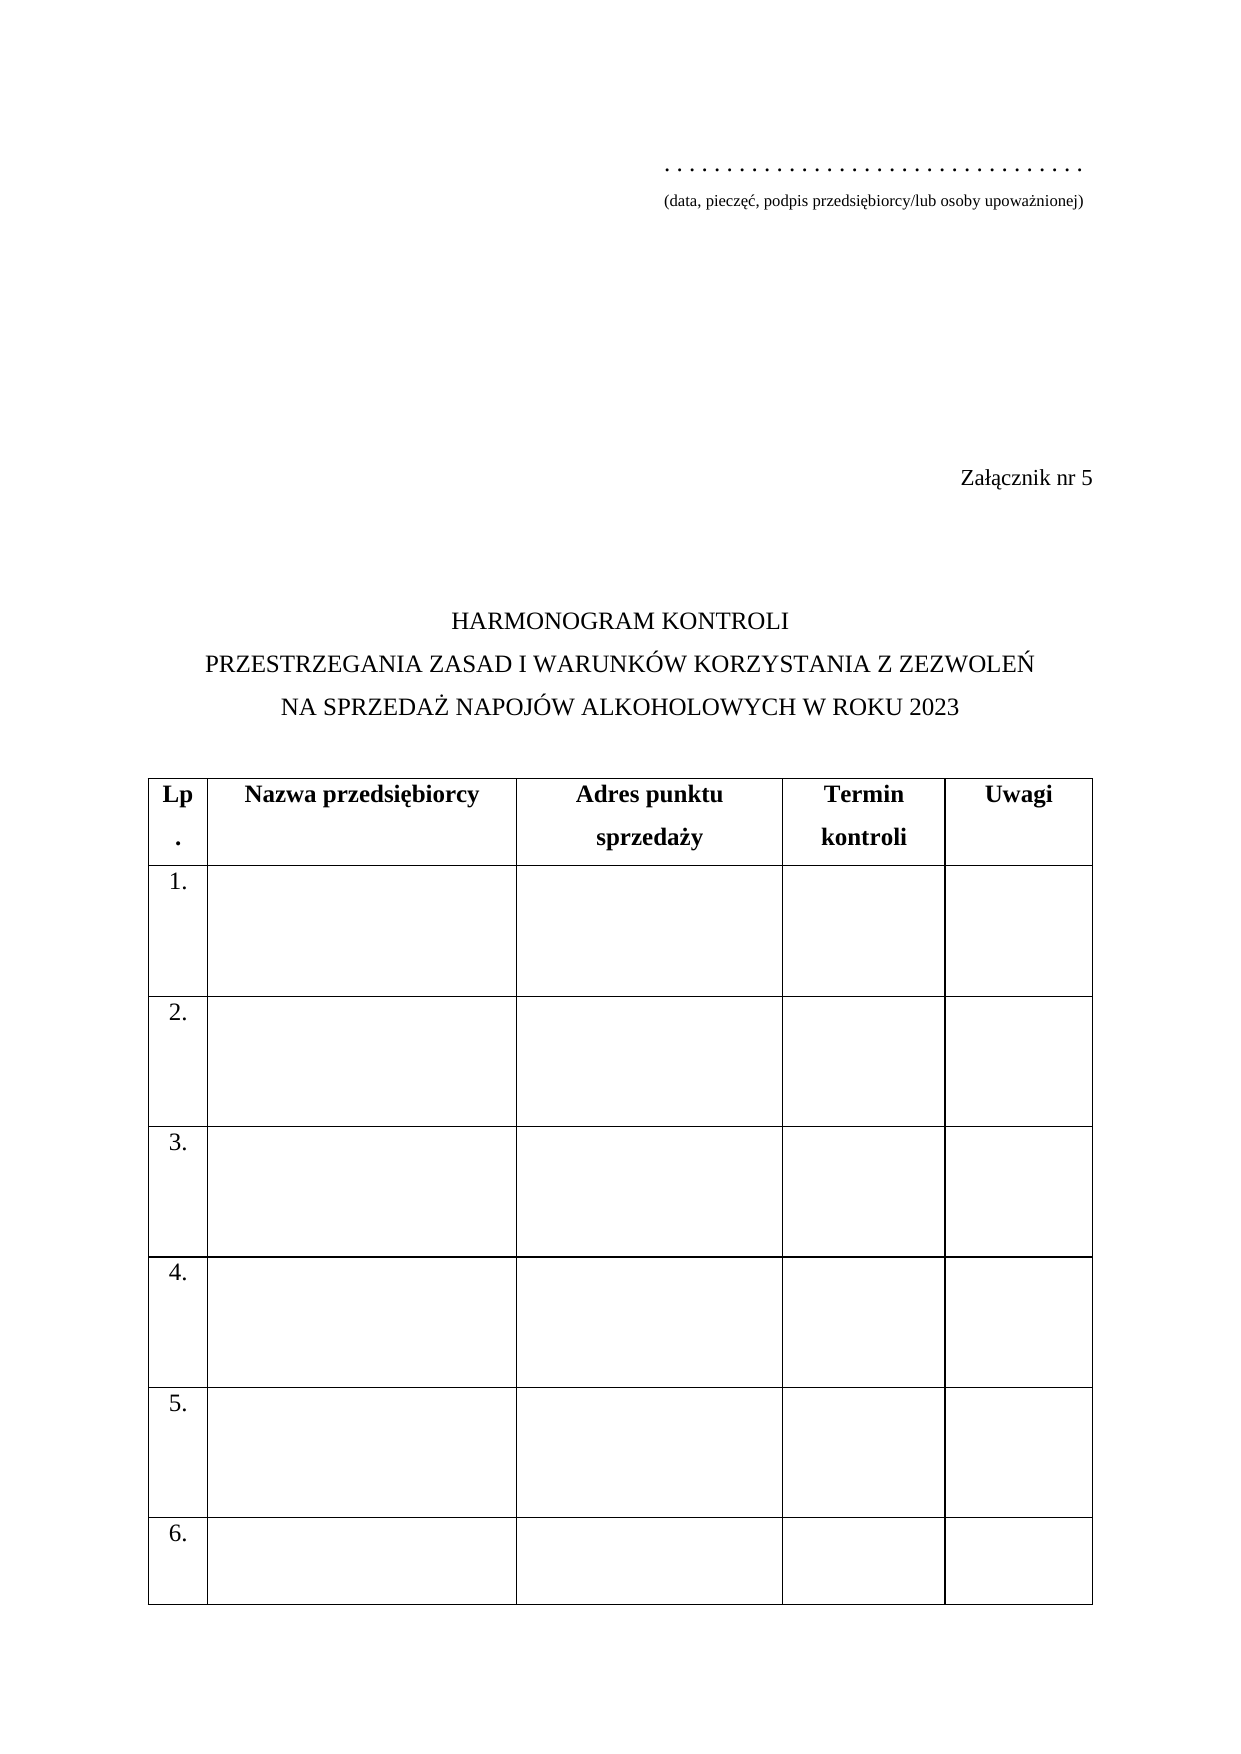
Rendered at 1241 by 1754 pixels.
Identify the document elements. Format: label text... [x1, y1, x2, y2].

table_header Adres punktu sprzedaży [517, 779, 782, 865]
table_cell [946, 1518, 1092, 1604]
table_cell [946, 997, 1092, 1126]
table_cell 6. [149, 1518, 207, 1604]
table_cell [783, 1127, 944, 1256]
table_header Termin kontroli [783, 779, 944, 865]
table_header Nazwa przedsiębiorcy [208, 779, 516, 865]
table_cell [946, 1127, 1092, 1256]
text PRZESTRZEGANIA ZASAD I WARUNKÓW KORZYSTANIA Z ZEZWOLEŃ [148, 649, 1093, 678]
table_cell [783, 866, 944, 996]
table_cell [783, 1258, 944, 1387]
text . . . . . . . . . . . . . . . . . . . . . . . . . . . . . . . . . . [664, 148, 1093, 176]
table_cell [208, 866, 516, 996]
table_cell [783, 1518, 944, 1604]
table_cell [517, 866, 782, 996]
table_cell [517, 1258, 782, 1387]
table_cell [946, 1258, 1092, 1387]
table_cell [208, 1388, 516, 1517]
table_cell [208, 1127, 516, 1256]
text (data, pieczęć, podpis przedsiębiorcy/lub osoby upoważnionej) [664, 191, 1093, 210]
table_header Lp. [149, 779, 207, 865]
table_cell [517, 997, 782, 1126]
text NA SPRZEDAŻ NAPOJÓW ALKOHOLOWYCH W ROKU 2023 [148, 692, 1093, 721]
table_cell [783, 997, 944, 1126]
table_cell 2. [149, 997, 207, 1126]
table_cell [517, 1127, 782, 1256]
table_cell 5. [149, 1388, 207, 1517]
text HARMONOGRAM KONTROLI [148, 606, 1093, 634]
table_cell 1. [149, 866, 207, 996]
table_cell 3. [149, 1127, 207, 1256]
table_cell [783, 1388, 944, 1517]
table_cell [517, 1388, 782, 1517]
text Załącznik nr 5 [664, 464, 1093, 490]
table_cell [946, 866, 1092, 996]
table_cell [208, 1258, 516, 1387]
table_cell [208, 997, 516, 1126]
table_cell [517, 1518, 782, 1604]
table_cell [946, 1388, 1092, 1517]
table_cell 4. [149, 1258, 207, 1387]
table_cell [208, 1518, 516, 1604]
table_header Uwagi [946, 779, 1092, 865]
